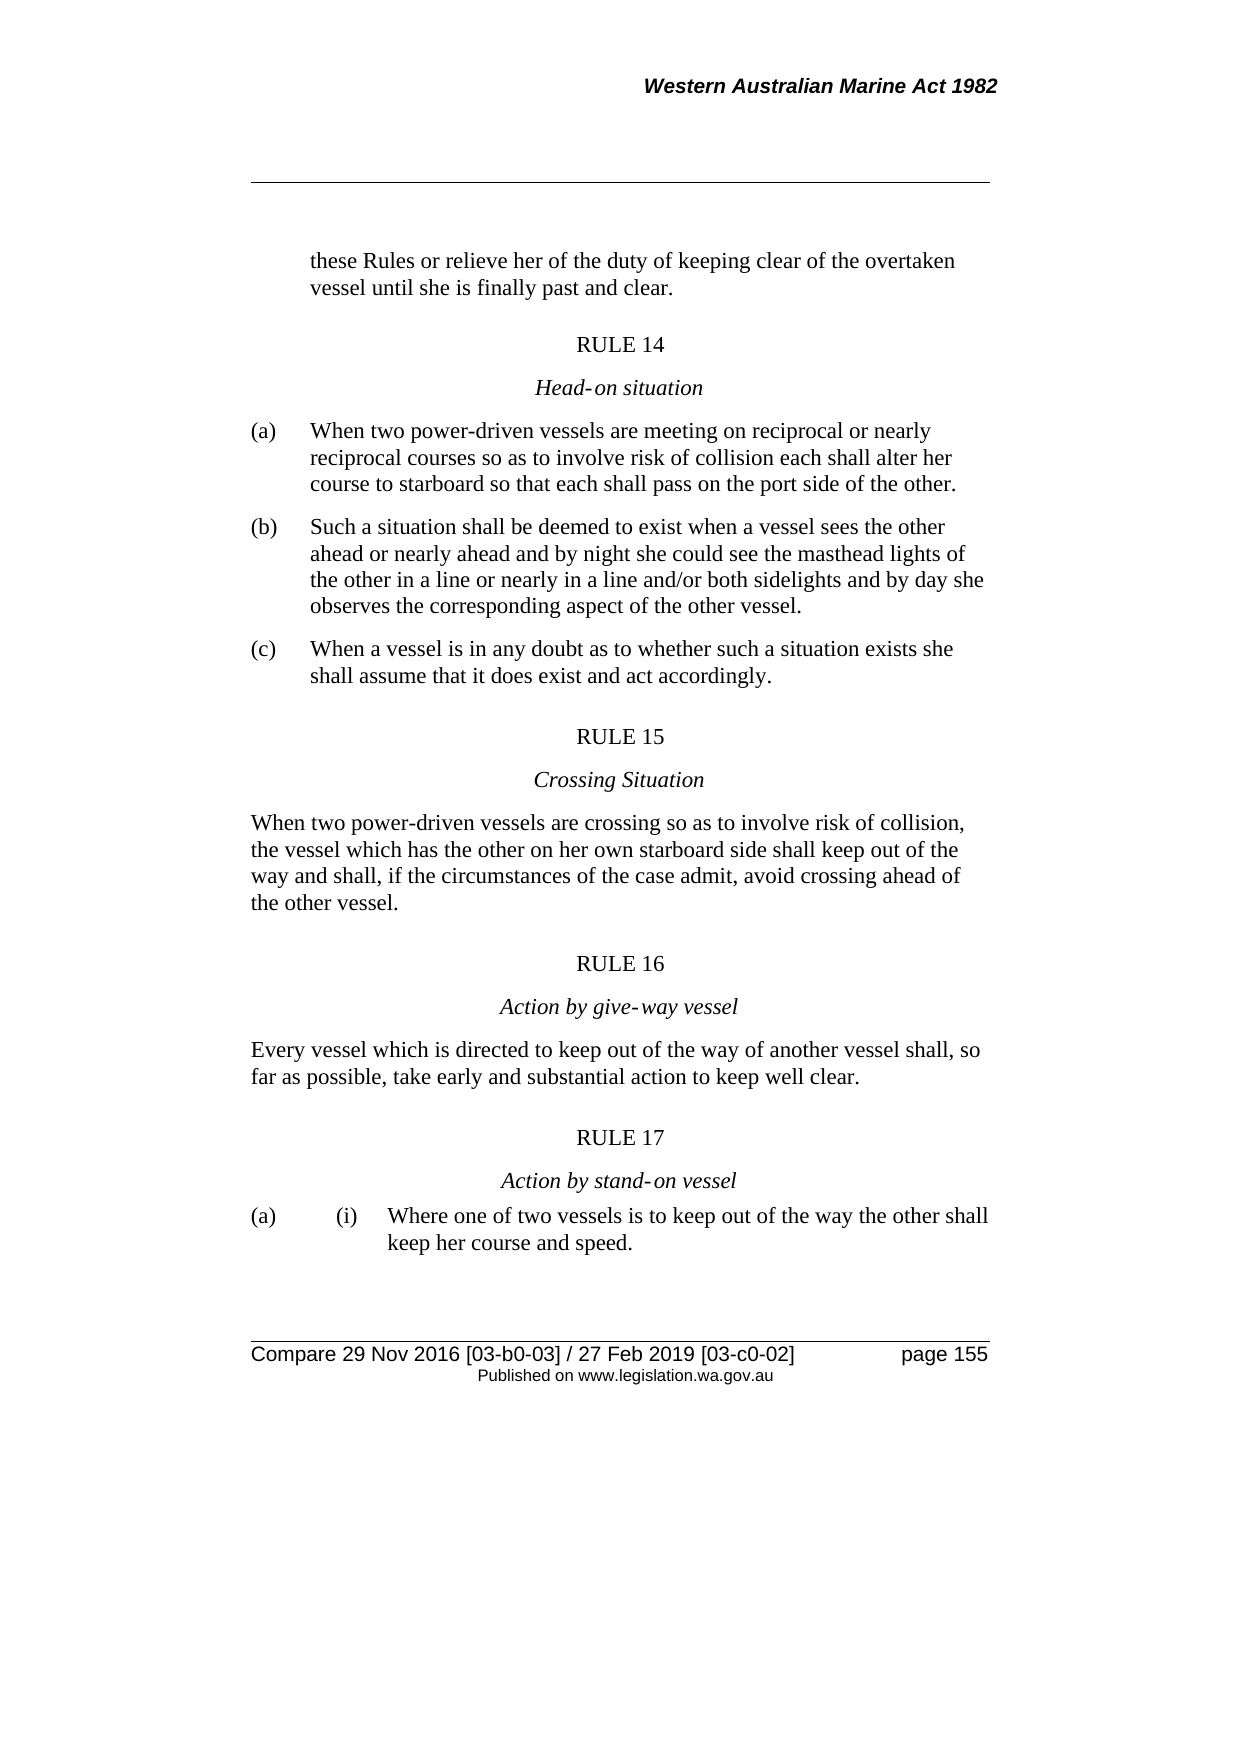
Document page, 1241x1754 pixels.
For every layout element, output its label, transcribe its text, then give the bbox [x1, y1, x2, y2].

text (a) (i) Where one of two vessels is to keep out of the way the other shall keep her course and speed. [251, 1202, 990, 1255]
subtitle RULE 16 [251, 950, 990, 977]
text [251, 247, 990, 300]
subtitle RULE 15 [251, 723, 990, 750]
text (a) When two power-driven vessels are meeting on reciprocal or nearly reciprocal courses so as to involve risk of collision each shall alter her course to starboard so that each shall pass on the port side of the other. [251, 417, 990, 497]
text When two power-driven vessels are crossing so as to involve risk of collision, the vessel which has the other on her own starboard side shall keep out of the way and shall, if the circumstances of the case admit, avoid crossing ahead of the other vessel. [251, 809, 990, 915]
subtitle RULE 17 [251, 1124, 990, 1151]
text (b) Such a situation shall be deemed to exist when a vessel sees the other ahead or nearly ahead and by night she could see the masthead lights of the other in a line or nearly in a line and/or both sidelights and by day she observes the corresponding aspect of the other vessel. [251, 513, 990, 619]
subtitle Action by stand-on vessel [251, 1167, 990, 1194]
subtitle Head-on situation [251, 374, 990, 401]
subtitle RULE 14 [251, 331, 990, 358]
subtitle Action by give-way vessel [251, 993, 990, 1020]
text Every vessel which is directed to keep out of the way of another vessel shall, so far as possible, take early and substantial action to keep well clear. [251, 1036, 990, 1089]
subtitle Crossing Situation [251, 766, 990, 793]
text (c) When a vessel is in any doubt as to whether such a situation exists she shall assume that it does exist and act accordingly. [251, 635, 990, 688]
